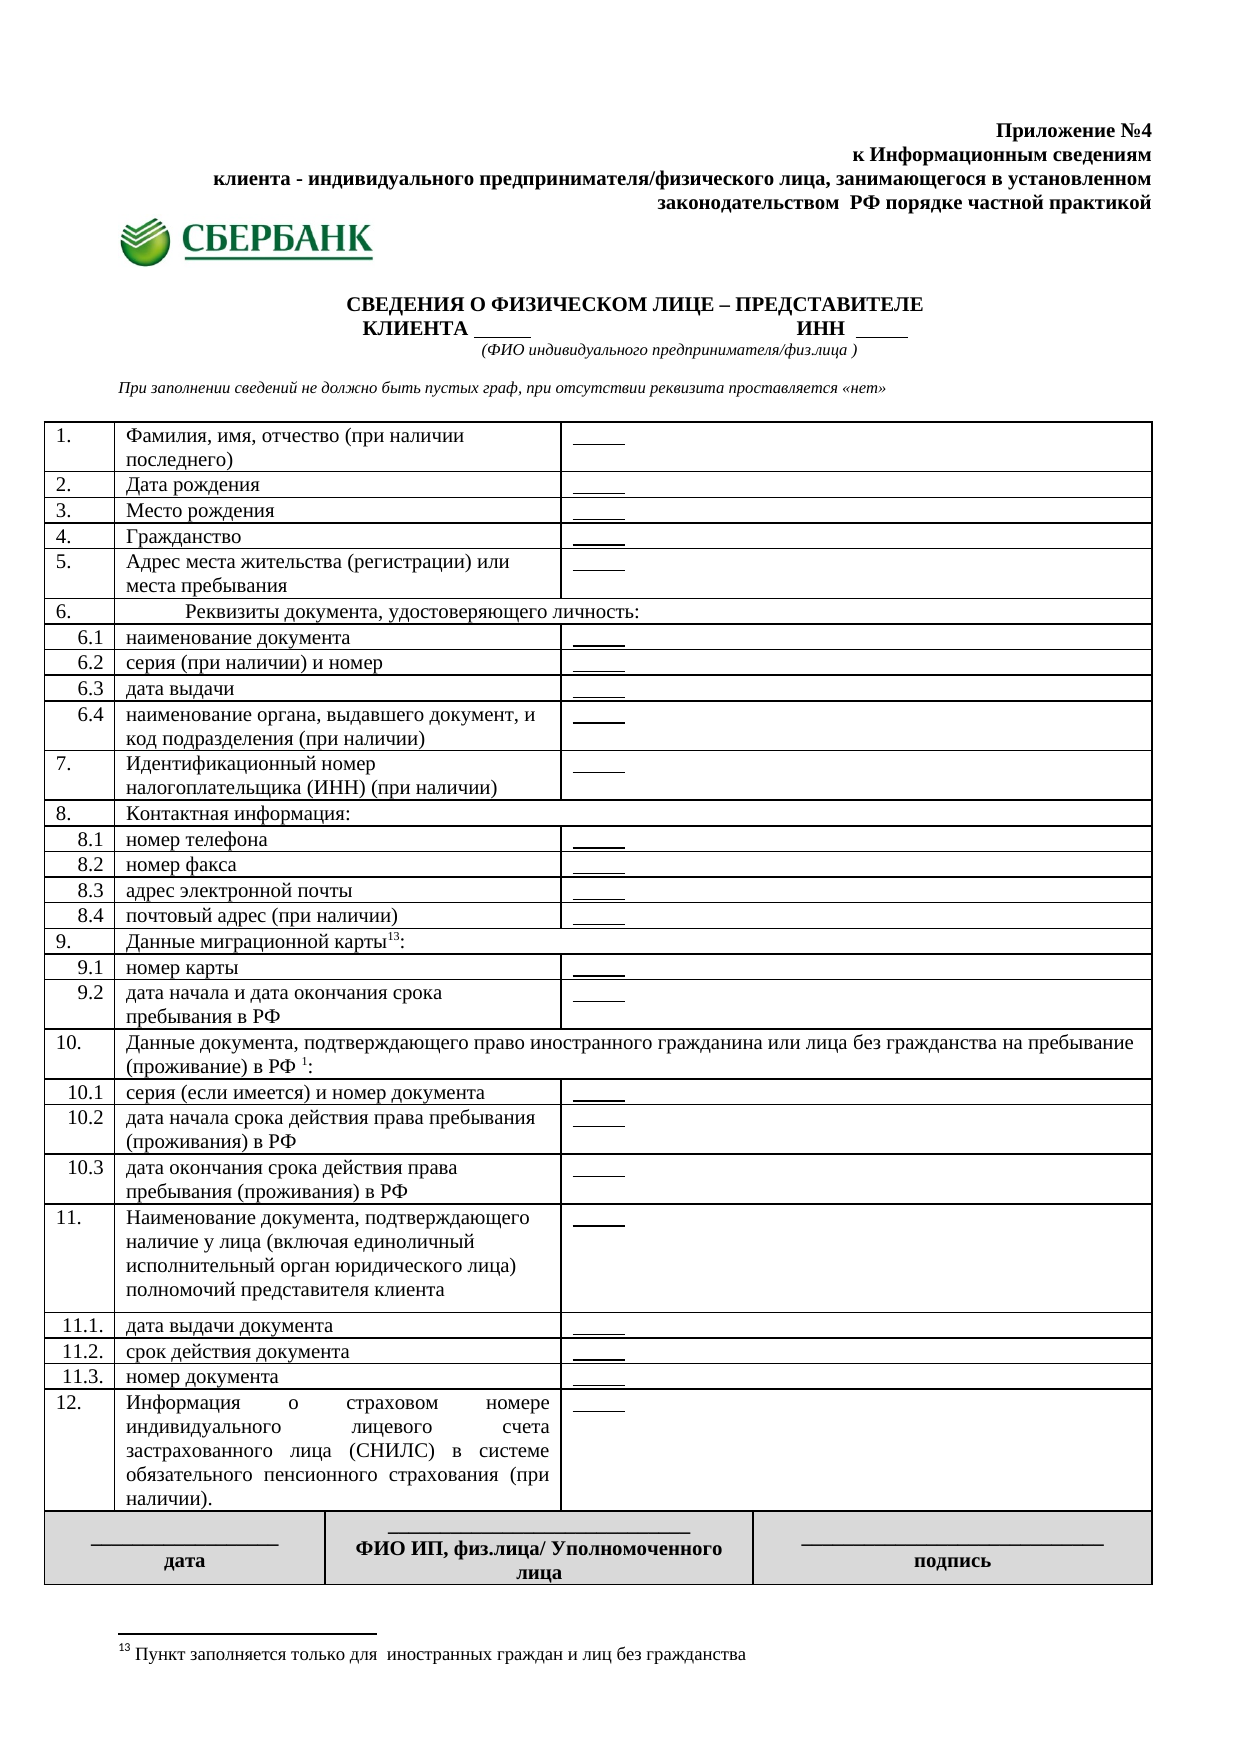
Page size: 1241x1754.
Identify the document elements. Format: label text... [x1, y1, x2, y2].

table_cell [562, 625, 1151, 649]
table_cell [562, 1080, 1151, 1104]
table_cell наименование органа, выдавшего документ, и код подразделения (при наличии) [115, 702, 560, 749]
table_cell наименование документа [115, 625, 560, 649]
table_cell [562, 472, 1151, 496]
table_cell [562, 549, 1151, 597]
table_cell номер факса [115, 852, 560, 876]
text КЛИЕНТА ИНН [118, 316, 1152, 340]
text к Информационным сведениям [118, 142, 1152, 166]
table_cell Данные миграционной карты: [115, 929, 1151, 953]
table_cell [562, 676, 1151, 700]
text СВЕДЕНИЯ О ФИЗИЧЕСКОМ ЛИЦЕ – ПРЕДСТАВИТЕЛЕ [118, 292, 1152, 316]
table_cell [562, 702, 1151, 749]
table_cell 11. [45, 1205, 114, 1311]
table_cell дата начала срока действия права пребывания (проживания) в РФ [115, 1105, 560, 1153]
table_cell 10.2 [45, 1105, 114, 1153]
table_cell [562, 1313, 1151, 1337]
table_cell 8.4 [45, 903, 114, 927]
table_cell номер телефона [115, 827, 560, 851]
table_cell [562, 1105, 1151, 1153]
table_cell 10.1 [45, 1080, 114, 1104]
table_cell Адрес места жительства (регистрации) или места пребывания [115, 549, 560, 597]
table_cell 7. [45, 751, 114, 799]
table_cell 8.2 [45, 852, 114, 876]
table_cell Контактная информация: [115, 801, 1151, 825]
table_cell __________________ дата [45, 1512, 324, 1584]
table_cell 11.3. [45, 1364, 114, 1388]
text Приложение №4 [118, 118, 1152, 142]
table_header [562, 423, 1151, 471]
table_cell [562, 1364, 1151, 1388]
table_cell дата выдачи документа [115, 1313, 560, 1337]
table_cell [562, 498, 1151, 522]
table_cell 11.2. [45, 1339, 114, 1363]
table_cell [562, 827, 1151, 851]
table_cell 12. [45, 1390, 114, 1510]
table_cell 9. [45, 929, 114, 953]
table_cell [562, 955, 1151, 979]
table_cell [562, 903, 1151, 927]
table_header Фамилия, имя, отчество (при наличии последнего) [115, 423, 560, 471]
table_cell дата окончания срока действия права пребывания (проживания) в РФ [115, 1155, 560, 1203]
table_cell срок действия документа [115, 1339, 560, 1363]
table_cell 10. [45, 1030, 114, 1078]
table_cell [562, 980, 1151, 1028]
table_cell Реквизиты документа, удостоверяющего личность: [115, 599, 1151, 623]
table_cell 6.2 [45, 650, 114, 674]
table_cell 4. [45, 524, 114, 548]
table_cell Идентификационный номер налогоплательщика (ИНН) (при наличии) [115, 751, 560, 799]
table_cell [562, 1339, 1151, 1363]
text (ФИО индивидуального предпринимателя/физ.лица ) [118, 340, 1152, 359]
table_cell Наименование документа, подтверждающего наличие у лица (включая единоличный исполнительный орган юридического лица) полномочий представителя клиента [115, 1205, 560, 1311]
text При заполнении сведений не должно быть пустых граф, при отсутствии реквизита проставляется «нет» [118, 378, 1152, 397]
table_cell 6.4 [45, 702, 114, 749]
table_cell 6. [45, 599, 114, 623]
table_cell 6.1 [45, 625, 114, 649]
table_cell номер карты [115, 955, 560, 979]
table_cell номер документа [115, 1364, 560, 1388]
table_cell [562, 650, 1151, 674]
table_cell 9.1 [45, 955, 114, 979]
table_cell 11.1. [45, 1313, 114, 1337]
table_cell 10.3 [45, 1155, 114, 1203]
picture [118, 214, 375, 268]
table_cell Гражданство [115, 524, 560, 548]
table_cell _____________________________ подпись [754, 1512, 1151, 1584]
table_cell почтовый адрес (при наличии) [115, 903, 560, 927]
table_cell [562, 1205, 1151, 1311]
table_cell Место рождения [115, 498, 560, 522]
table_cell [562, 852, 1151, 876]
table_cell адрес электронной почты [115, 878, 560, 902]
table_cell [562, 1390, 1151, 1510]
text клиента - индивидуального предпринимателя/физического лица, занимающегося в установленном законодательством РФ порядке частной практикой [118, 166, 1152, 214]
table_cell 3. [45, 498, 114, 522]
table_cell 8.3 [45, 878, 114, 902]
table_cell 9.2 [45, 980, 114, 1028]
table_cell 8.1 [45, 827, 114, 851]
table_cell _____________________________ ФИО ИП, физ.лица/ Уполномоченного лица [326, 1512, 752, 1584]
table_cell серия (если имеется) и номер документа [115, 1080, 560, 1104]
table_cell [562, 524, 1151, 548]
table_cell дата выдачи [115, 676, 560, 700]
table_cell 5. [45, 549, 114, 597]
table_cell Данные документа, подтверждающего право иностранного гражданина или лица без гражданства на пребывание (проживание) в РФ 1: [115, 1030, 1151, 1078]
table_cell 6.3 [45, 676, 114, 700]
table_header 1. [45, 423, 114, 471]
table_cell [562, 878, 1151, 902]
table_cell серия (при наличии) и номер [115, 650, 560, 674]
table_cell Дата рождения [115, 472, 560, 496]
table_cell [562, 751, 1151, 799]
table_cell дата начала и дата окончания срока пребывания в РФ [115, 980, 560, 1028]
table_cell Информация о страховом номере индивидуального лицевого счета застрахованного лица (СНИЛС) в системе обязательного пенсионного страхования (при наличии). [115, 1390, 560, 1510]
table_cell [562, 1155, 1151, 1203]
table_cell 2. [45, 472, 114, 496]
table_cell 8. [45, 801, 114, 825]
